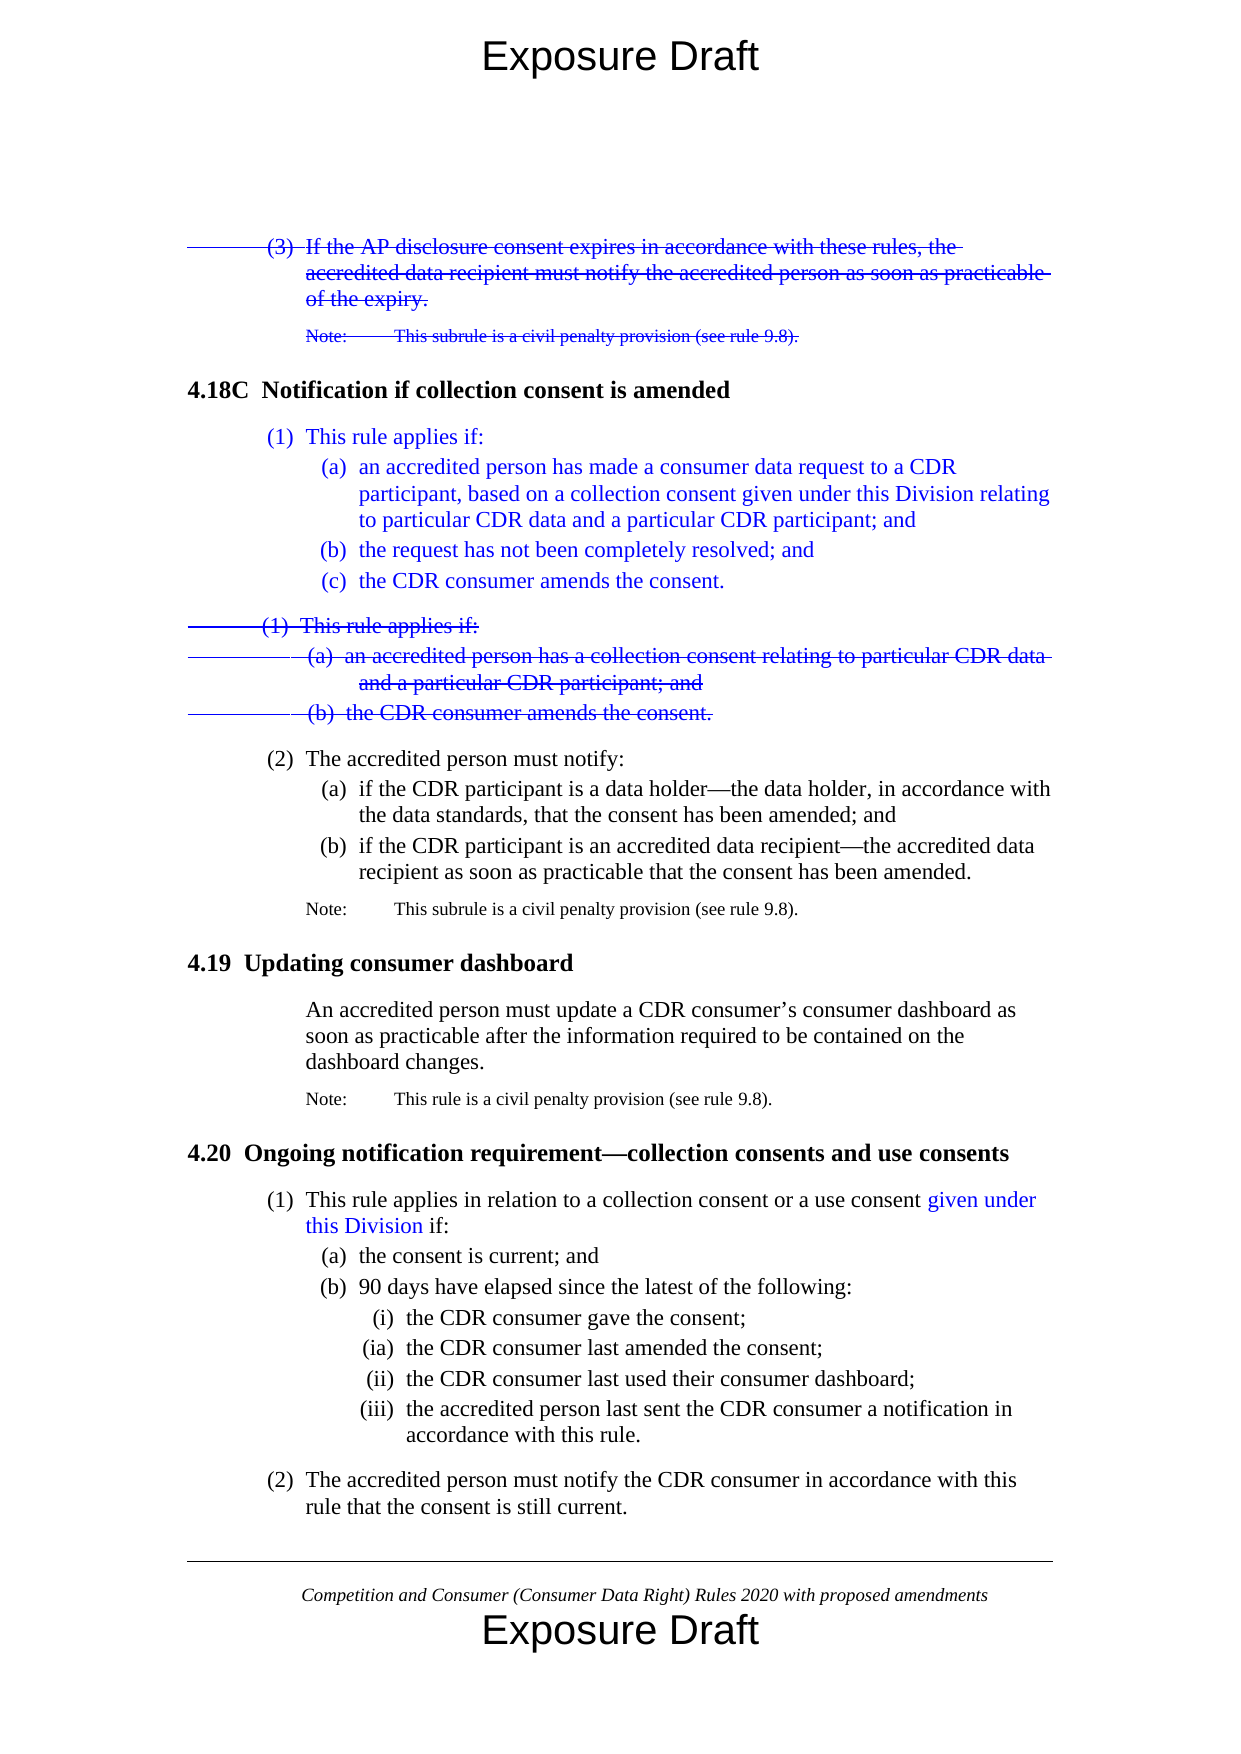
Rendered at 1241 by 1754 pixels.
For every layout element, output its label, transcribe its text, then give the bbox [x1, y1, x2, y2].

text (a) if the CDR participant is a data holder―the data holder, in accordance with the data standards, that the consent has been amended; and [187, 775, 1053, 828]
text Note: This subrule is a civil penalty provision (see rule 9.8). [305, 324, 1053, 346]
text 4.20 Ongoing notification requirement—collection consents and use consents [187, 1138, 1053, 1167]
text (1) This rule applies in relation to a collection consent or a use consent given under this Division if: [187, 1186, 1053, 1238]
text (i) the CDR consumer gave the consent; [187, 1303, 1053, 1330]
text (a) an accredited person has a collection consent relating to particular CDR data and a particular CDR participant; and [187, 643, 1053, 695]
text (b) 90 days have elapsed since the latest of the following: [187, 1273, 1053, 1299]
text Note: This subrule is a civil penalty provision (see rule 9.8). [305, 897, 1053, 919]
text (c) the CDR consumer amends the consent. [187, 567, 1053, 593]
text (b) if the CDR participant is an accredited data recipient―the accredited data recipient as soon as practicable that the consent has been amended. [187, 832, 1053, 885]
text (1) This rule applies if: [187, 612, 1053, 638]
text (a) an accredited person has made a consumer data request to a CDR participant, based on a collection consent given under this Division relating to particular CDR data and a particular CDR participant; and [187, 453, 1053, 532]
text An accredited person must update a CDR consumer’s consumer dashboard as soon as practicable after the information required to be contained on the dashboard changes. [187, 996, 1053, 1075]
text (2) The accredited person must notify: [187, 744, 1053, 771]
text (ii) the CDR consumer last used their consumer dashboard; [187, 1364, 1053, 1391]
text (b) the request has not been completely resolved; and [187, 536, 1053, 563]
text (2) The accredited person must notify the CDR consumer in accordance with this rule that the consent is still current. [187, 1467, 1053, 1519]
text 4.18C Notification if collection consent is amended [187, 375, 1053, 404]
text 4.19 Updating consumer dashboard [187, 948, 1053, 977]
text (ia) the CDR consumer last amended the consent; [187, 1334, 1053, 1360]
text (3) If the AP disclosure consent expires in accordance with these rules, the accredited data recipient must notify the accredited person as soon as practicable of the expiry. [187, 233, 1053, 312]
text (a) the consent is current; and [187, 1242, 1053, 1269]
text (iii) the accredited person last sent the CDR consumer a notification in accordance with this rule. [187, 1395, 1053, 1448]
text (1) This rule applies if: [187, 423, 1053, 449]
text (b) the CDR consumer amends the consent. [187, 699, 1053, 726]
text Note: This rule is a civil penalty provision (see rule 9.8). [305, 1087, 1053, 1109]
